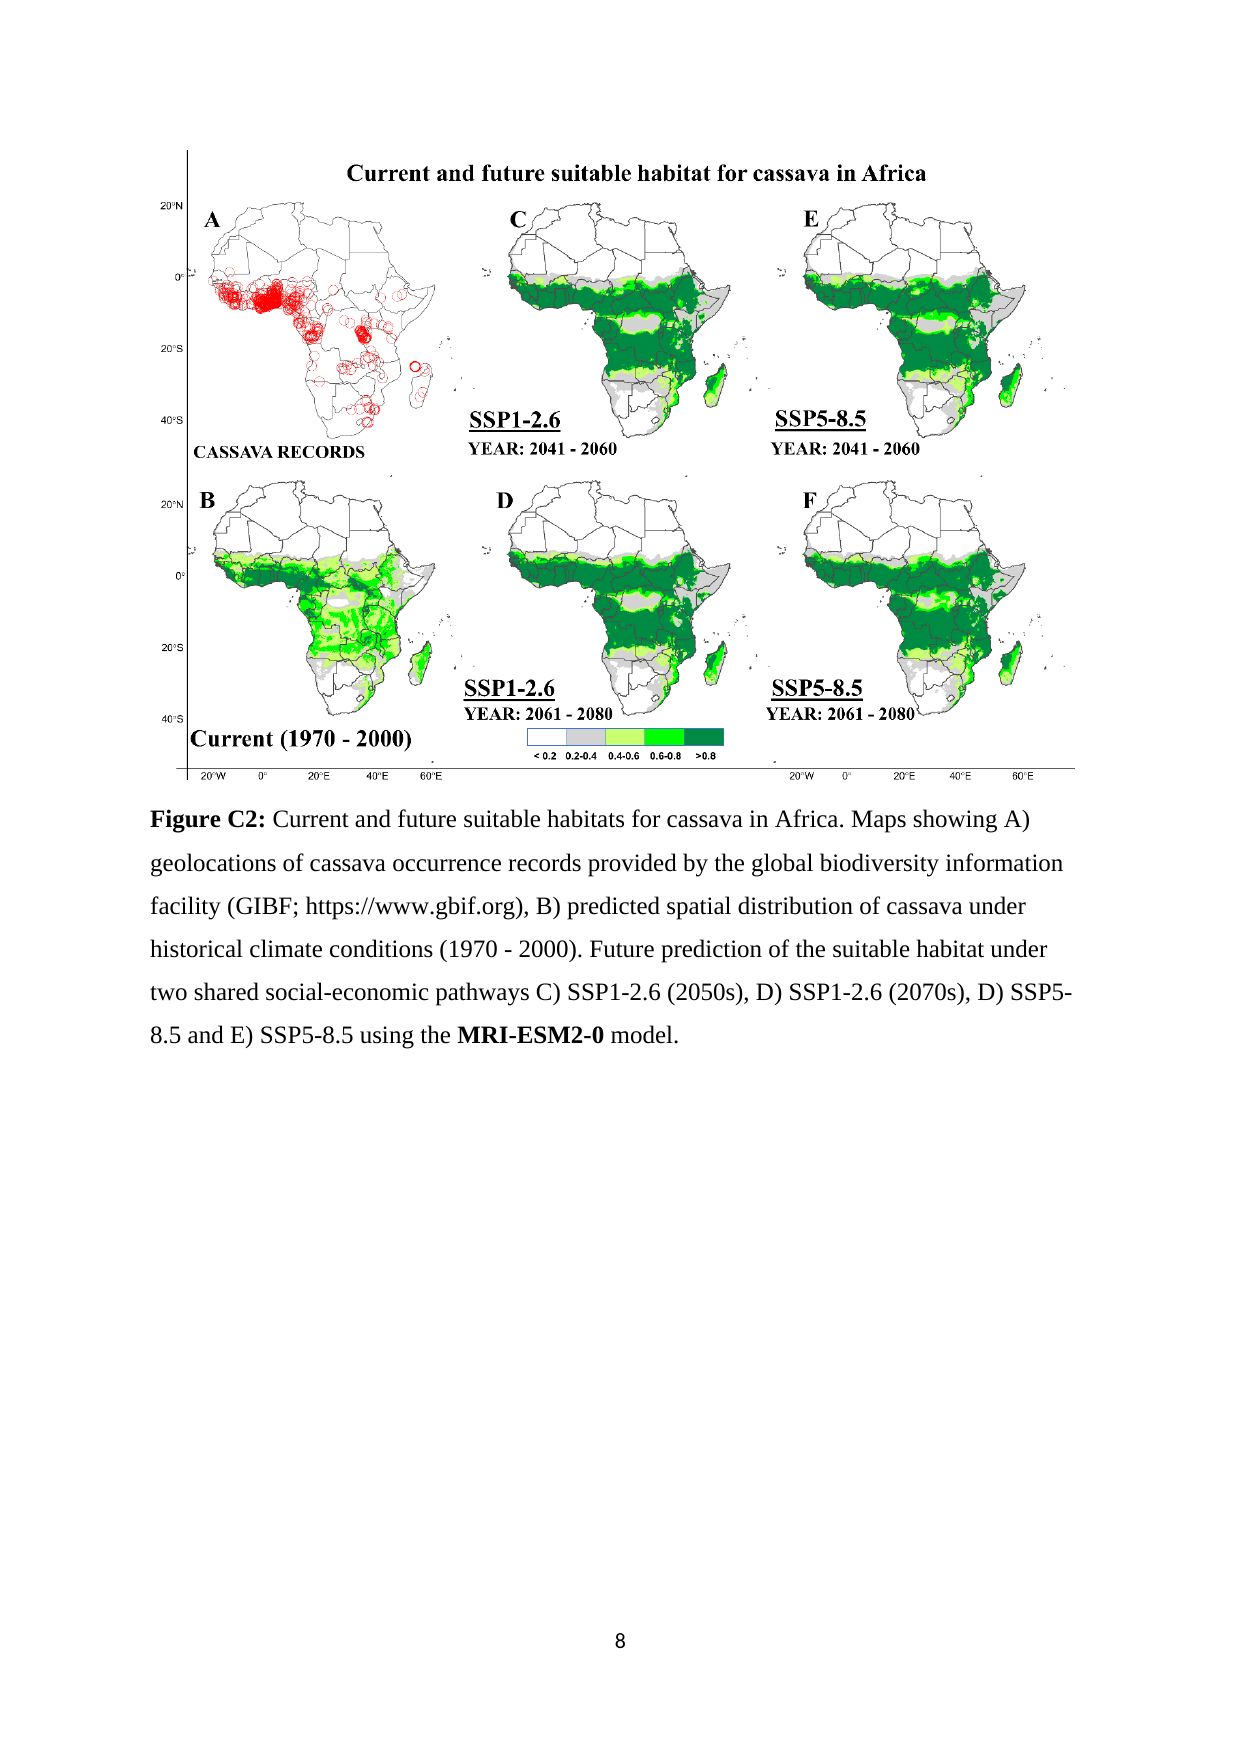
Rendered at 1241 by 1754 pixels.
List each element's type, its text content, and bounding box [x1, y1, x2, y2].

text Figure C2: Current and future suitable habitats for cassava in Africa. Maps showing A) geolocations of cassava occurrence records provided by the global biodiversity information facility (GIBF; https://www.gbif.org), B) predicted spatial distribution of cassava under historical climate conditions (1970 - 2000). Future prediction of the suitable habitat under two shared social-economic pathways C) SSP1-2.6 (2050s), D) SSP1-2.6 (2070s), D) SSP5-8.5 and E) SSP5-8.5 using the MRI-ESM2-0 model. [150, 804, 1090, 1049]
picture [150, 150, 1091, 792]
